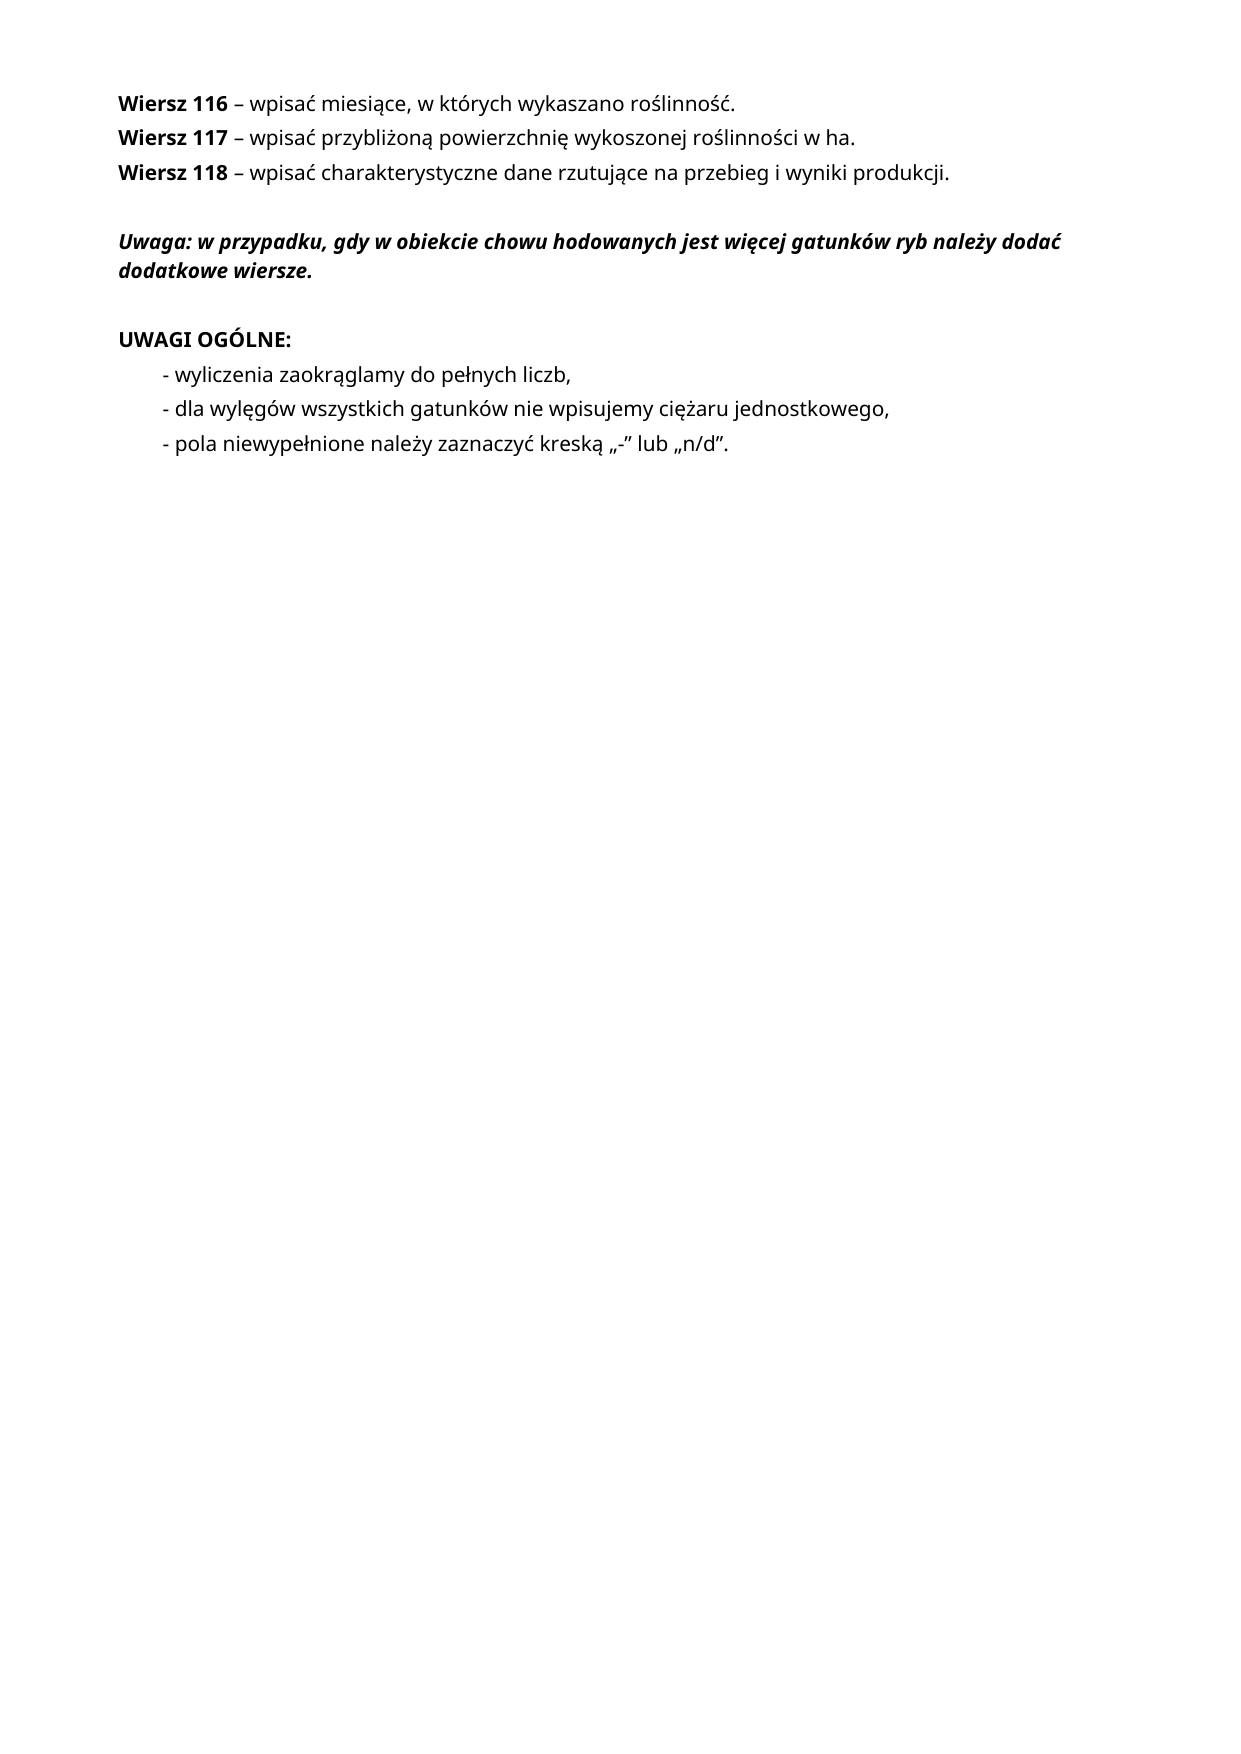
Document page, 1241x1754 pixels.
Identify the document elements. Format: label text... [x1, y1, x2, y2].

text Uwaga: w przypadku, gdy w obiekcie chowu hodowanych jest więcej gatunków ryb należy dodać dodatkowe wiersze. [118, 227, 1152, 284]
text UWAGI OGÓLNE: [118, 325, 1152, 354]
text - wyliczenia zaokrąglamy do pełnych liczb, [118, 360, 1152, 388]
text Wiersz 116 – wpisać miesiące, w których wykaszano roślinność. [118, 89, 1152, 117]
text - dla wylęgów wszystkich gatunków nie wpisujemy ciężaru jednostkowego, [118, 394, 1152, 423]
text - pola niewypełnione należy zaznaczyć kreską „-” lub „n/d”. [118, 429, 1152, 458]
text Wiersz 118 – wpisać charakterystyczne dane rzutujące na przebieg i wyniki produkcji. [118, 158, 1152, 186]
text Wiersz 117 – wpisać przybliżoną powierzchnię wykoszonej roślinności w ha. [118, 123, 1152, 152]
